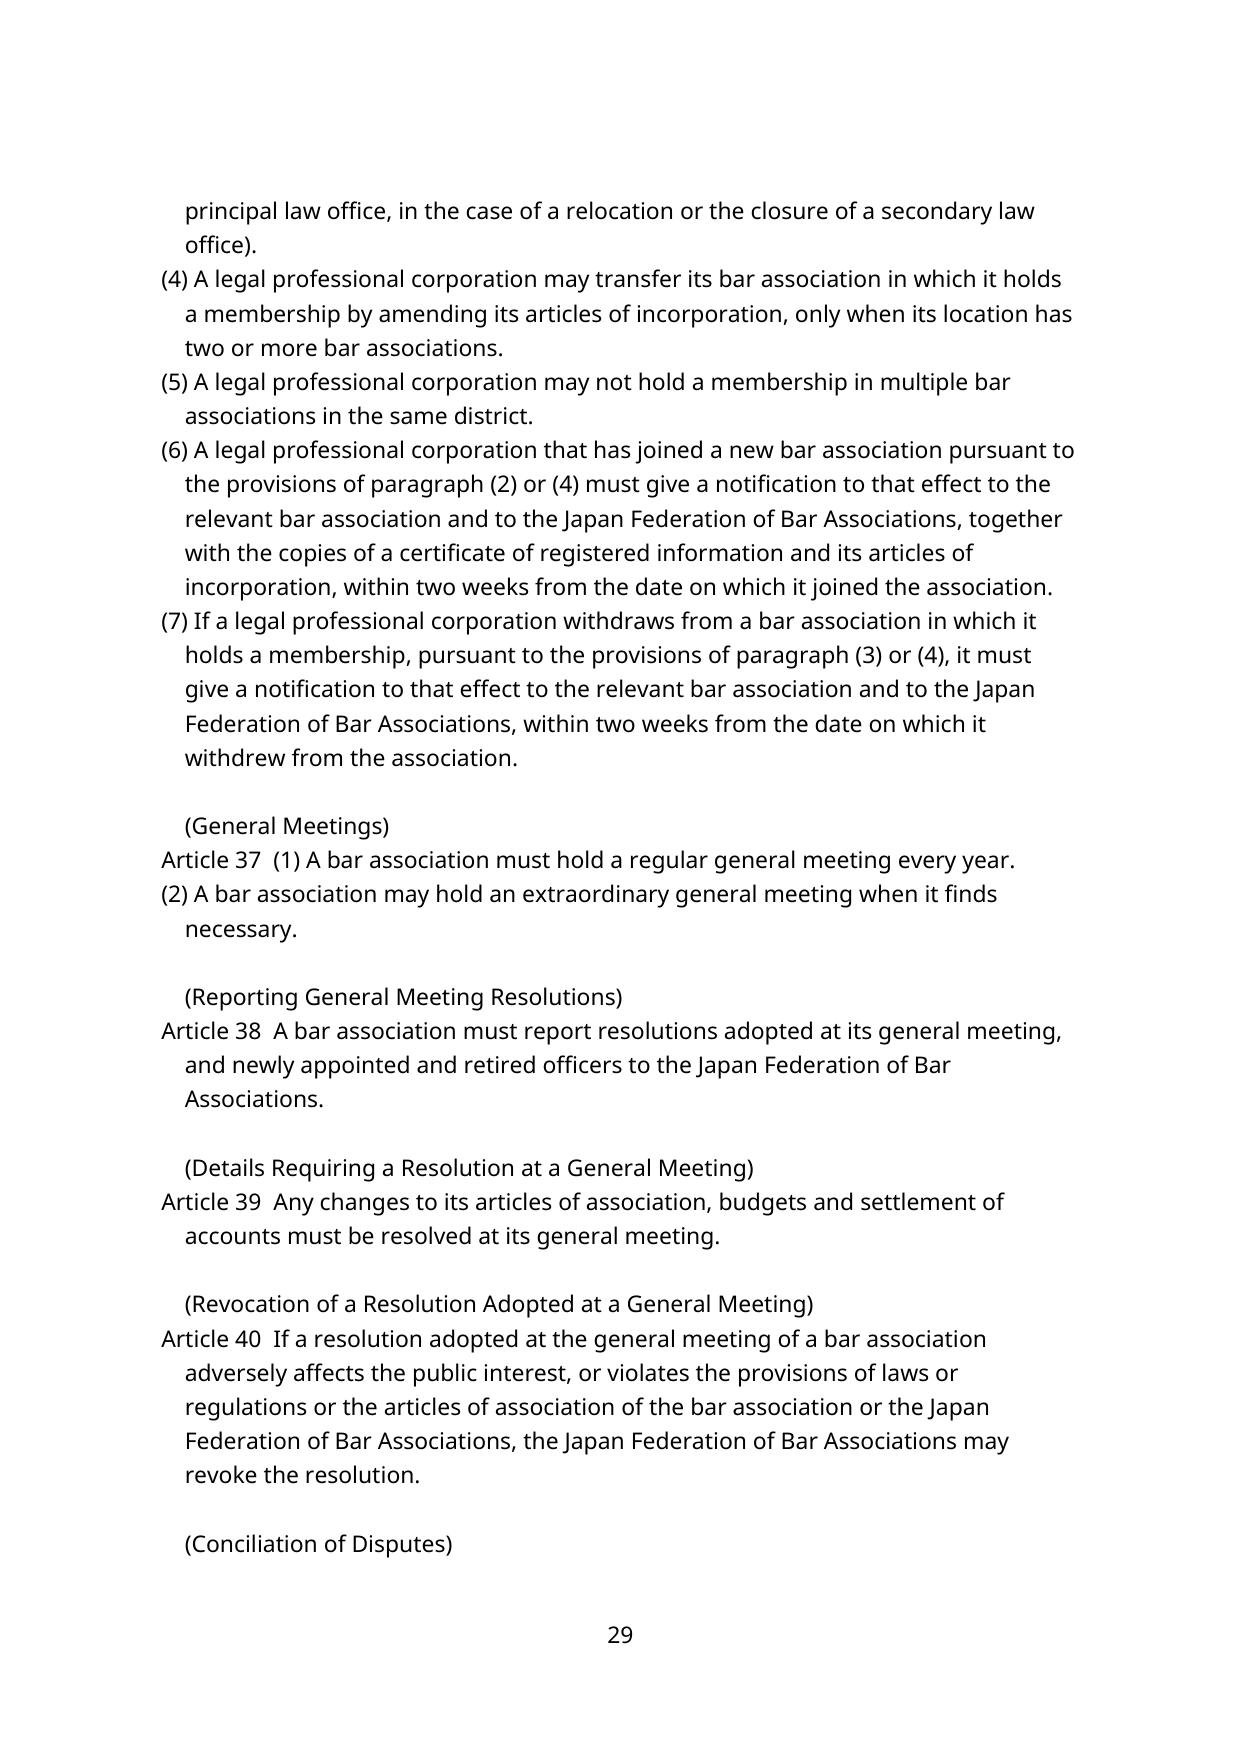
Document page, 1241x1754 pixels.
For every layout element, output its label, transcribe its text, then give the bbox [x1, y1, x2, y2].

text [161, 194, 1079, 262]
text (5) A legal professional corporation may not hold a membership in multiple bar associations in the same district. [161, 364, 1079, 433]
text (2) A bar association may hold an extraordinary general meeting when it finds necessary. [161, 877, 1079, 945]
text Article 38 A bar association must report resolutions adopted at its general meeting, and newly appointed and retired officers to the Japan Federation of Bar Associations. [161, 1014, 1079, 1116]
text Article 39 Any changes to its articles of association, budgets and settlement of accounts must be resolved at its general meeting. [161, 1184, 1079, 1253]
text Article 40 If a resolution adopted at the general meeting of a bar association adversely affects the public interest, or violates the provisions of laws or regulations or the articles of association of the bar association or the Japan Federation of Bar Associations, the Japan Federation of Bar Associations may revoke the resolution. [161, 1321, 1079, 1492]
text (General Meetings) [184, 809, 1079, 843]
text (6) A legal professional corporation that has joined a new bar association pursuant to the provisions of paragraph (2) or (4) must give a notification to that effect to the relevant bar association and to the Japan Federation of Bar Associations, together with the copies of a certificate of registered information and its articles of incorporation, within two weeks from the date on which it joined the association. [161, 433, 1079, 604]
text (7) If a legal professional corporation withdraws from a bar association in which it holds a membership, pursuant to the provisions of paragraph (3) or (4), it must give a notification to that effect to the relevant bar association and to the Japan Federation of Bar Associations, within two weeks from the date on which it withdrew from the association. [161, 604, 1079, 774]
text (Details Requiring a Resolution at a General Meeting) [184, 1150, 1079, 1184]
text Article 37 (1) A bar association must hold a regular general meeting every year. [161, 843, 1079, 877]
text (4) A legal professional corporation may transfer its bar association in which it holds a membership by amending its articles of incorporation, only when its location has two or more bar associations. [161, 262, 1079, 364]
text (Reporting General Meeting Resolutions) [184, 979, 1079, 1014]
text (Conciliation of Disputes) [184, 1526, 1079, 1560]
text (Revocation of a Resolution Adopted at a General Meeting) [184, 1287, 1079, 1321]
